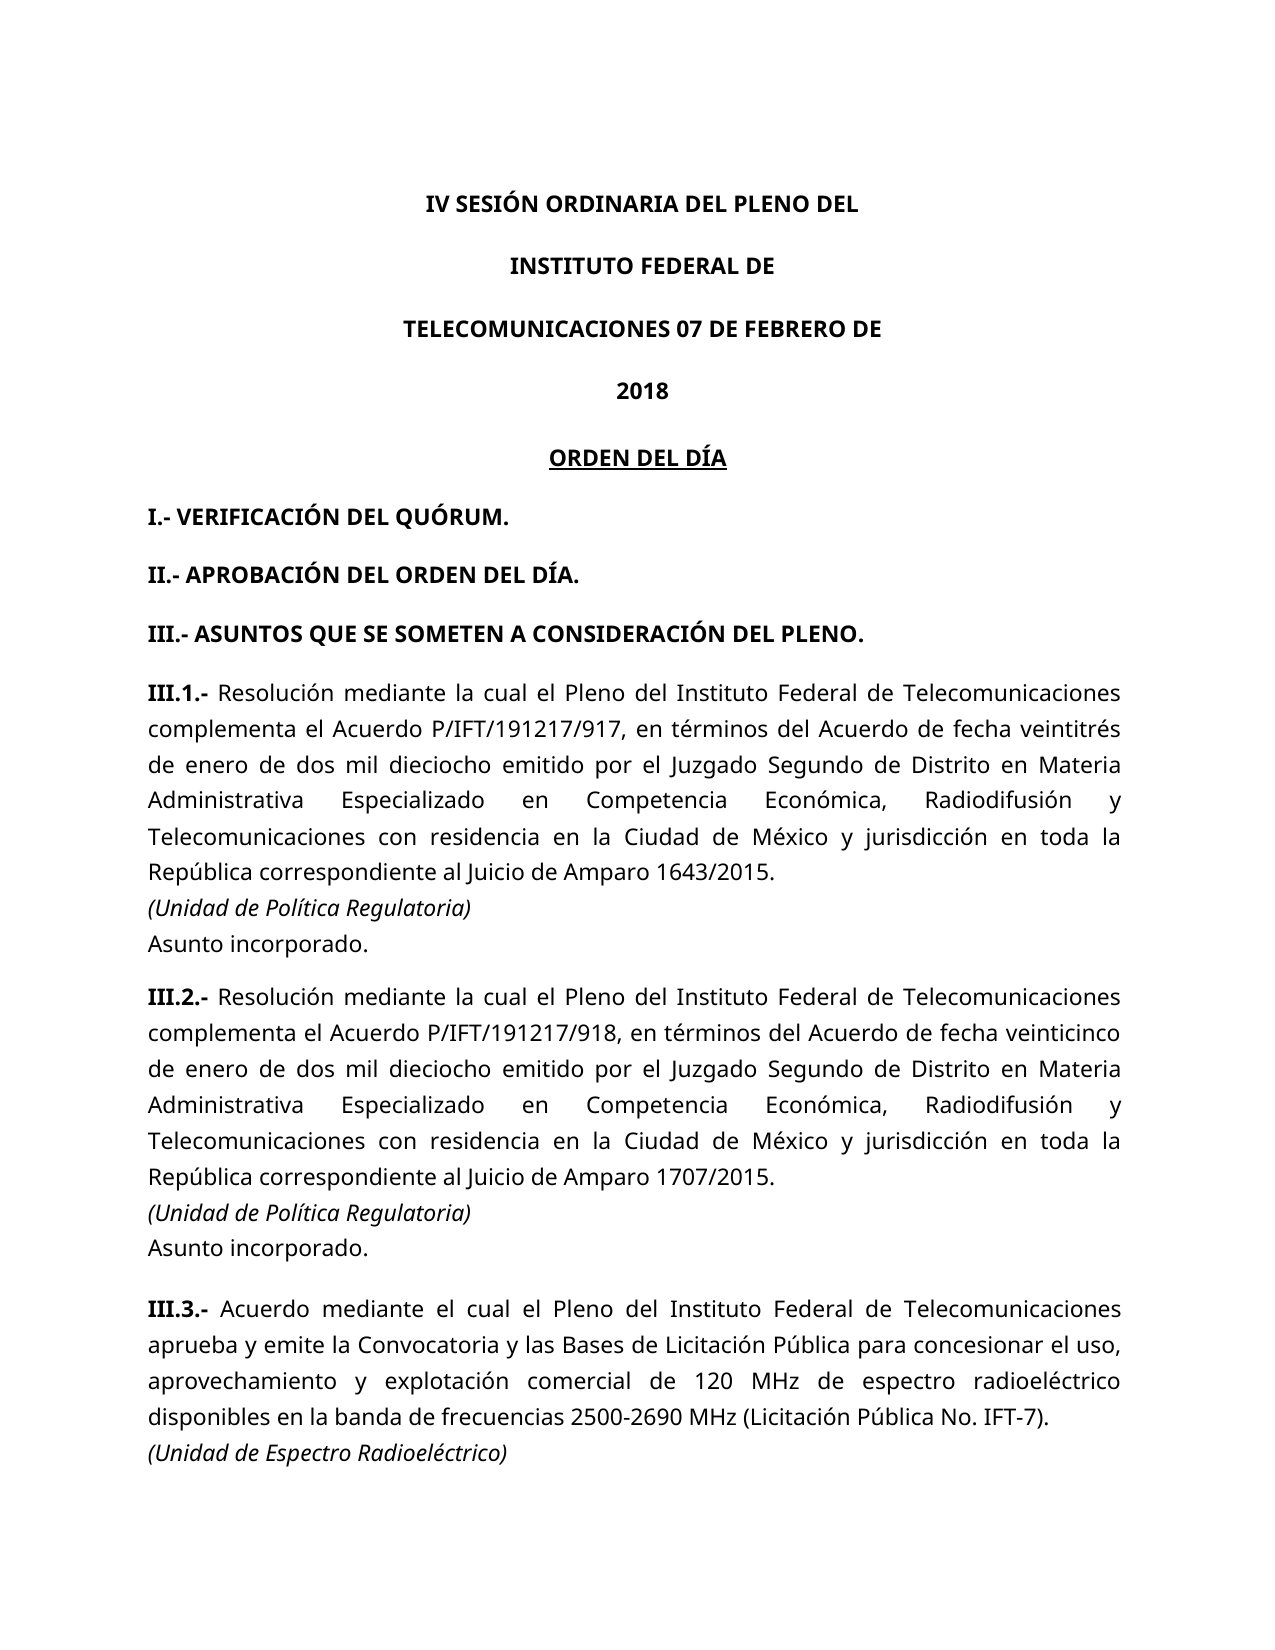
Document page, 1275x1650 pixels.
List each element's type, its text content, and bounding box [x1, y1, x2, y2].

subtitle IV SESIÓN ORDINARIA DEL PLENO DEL INSTITUTO FEDERAL DE TELECOMUNICACIONES 07 DE FEBRERO DE 2018 [384, 187, 901, 406]
text III.1.- Resolución mediante la cual el Pleno del Instituto Federal de Telecomunicaciones complementa el Acuerdo P/IFT/191217/917, en términos del Acuerdo de fecha veintitrés de enero de dos mil dieciocho emitido por el Juzgado Segundo de Distrito en Materia Administrativa Especializado en Competencia Económica, Radiodifusión y Telecomunicaciones con residencia en la Ciudad de México y jurisdicción en toda la República correspondiente al Juicio de Amparo 1643/2015. [148, 677, 1122, 888]
text Asunto incorporado. [148, 928, 1122, 959]
subtitle III.- ASUNTOS QUE SE SOMETEN A CONSIDERACIÓN DEL PLENO. [148, 618, 1127, 649]
subtitle ORDEN DEL DÍA [148, 442, 1127, 473]
text III.3.- Acuerdo mediante el cual el Pleno del Instituto Federal de Telecomunicaciones aprueba y emite la Convocatoria y las Bases de Licitación Pública para concesionar el uso, aprovechamiento y explotación comercial de 120 MHz de espectro radioeléctrico disponibles en la banda de frecuencias 2500-2690 MHz (Licitación Pública No. IFT-7). [148, 1293, 1122, 1432]
text (Unidad de Espectro Radioeléctrico) [148, 1437, 1122, 1468]
text (Unidad de Política Regulatoria) [148, 892, 1122, 923]
subtitle II.- APROBACIÓN DEL ORDEN DEL DÍA. [148, 559, 1127, 590]
subtitle I.- VERIFICACIÓN DEL QUÓRUM. [148, 500, 1127, 532]
text (Unidad de Política Regulatoria) [148, 1196, 1122, 1228]
text Asunto incorporado. [148, 1232, 1122, 1264]
text III.2.- Resolución mediante la cual el Pleno del Instituto Federal de Telecomunicaciones complementa el Acuerdo P/IFT/191217/918, en términos del Acuerdo de fecha veinticinco de enero de dos mil dieciocho emitido por el Juzgado Segundo de Distrito en Materia Administrativa Especializado en Competencia Económica, Radiodifusión y Telecomunicaciones con residencia en la Ciudad de México y jurisdicción en toda la República correspondiente al Juicio de Amparo 1707/2015. [148, 981, 1122, 1192]
